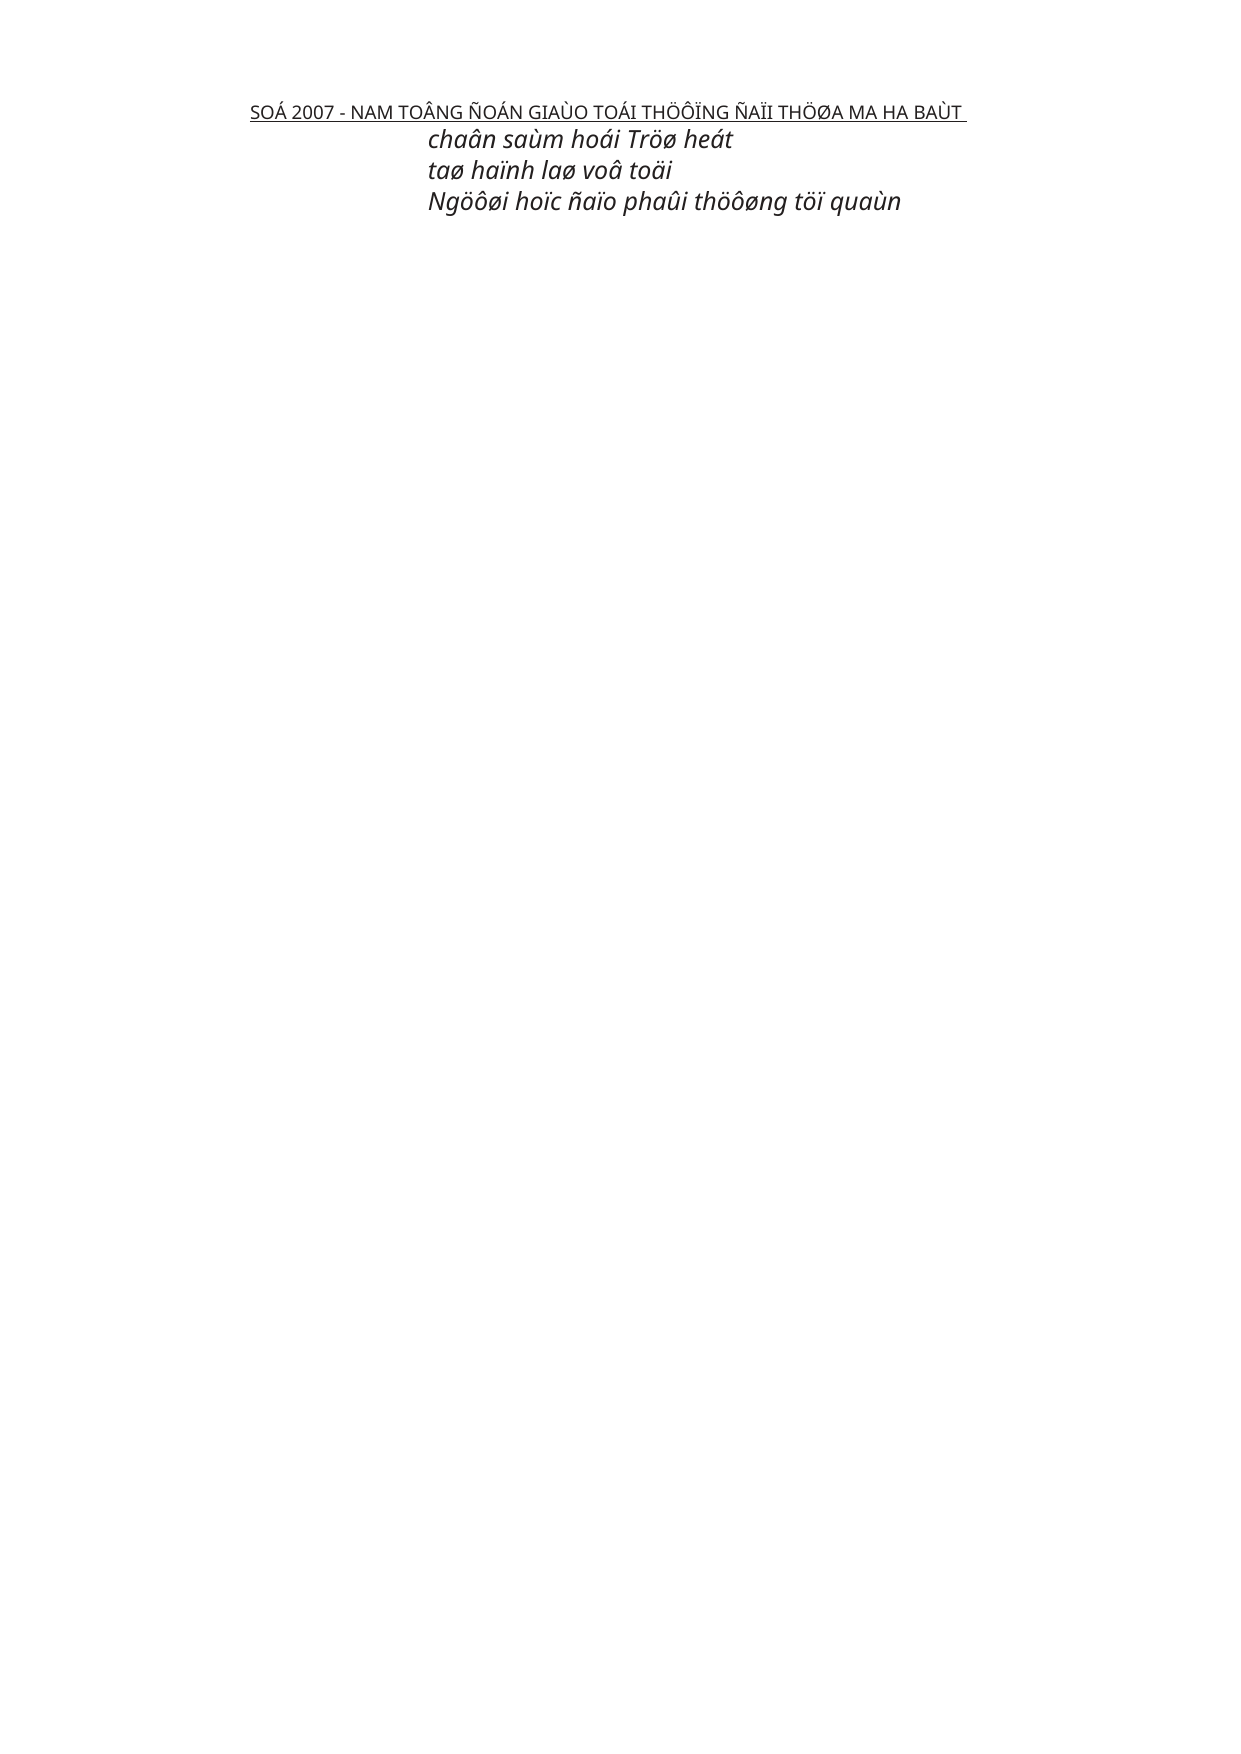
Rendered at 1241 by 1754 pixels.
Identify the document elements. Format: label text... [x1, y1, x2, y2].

text Ngöôøi hoïc ñaïo phaûi thöôøng töï quaùn [428, 186, 1092, 216]
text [428, 123, 775, 186]
